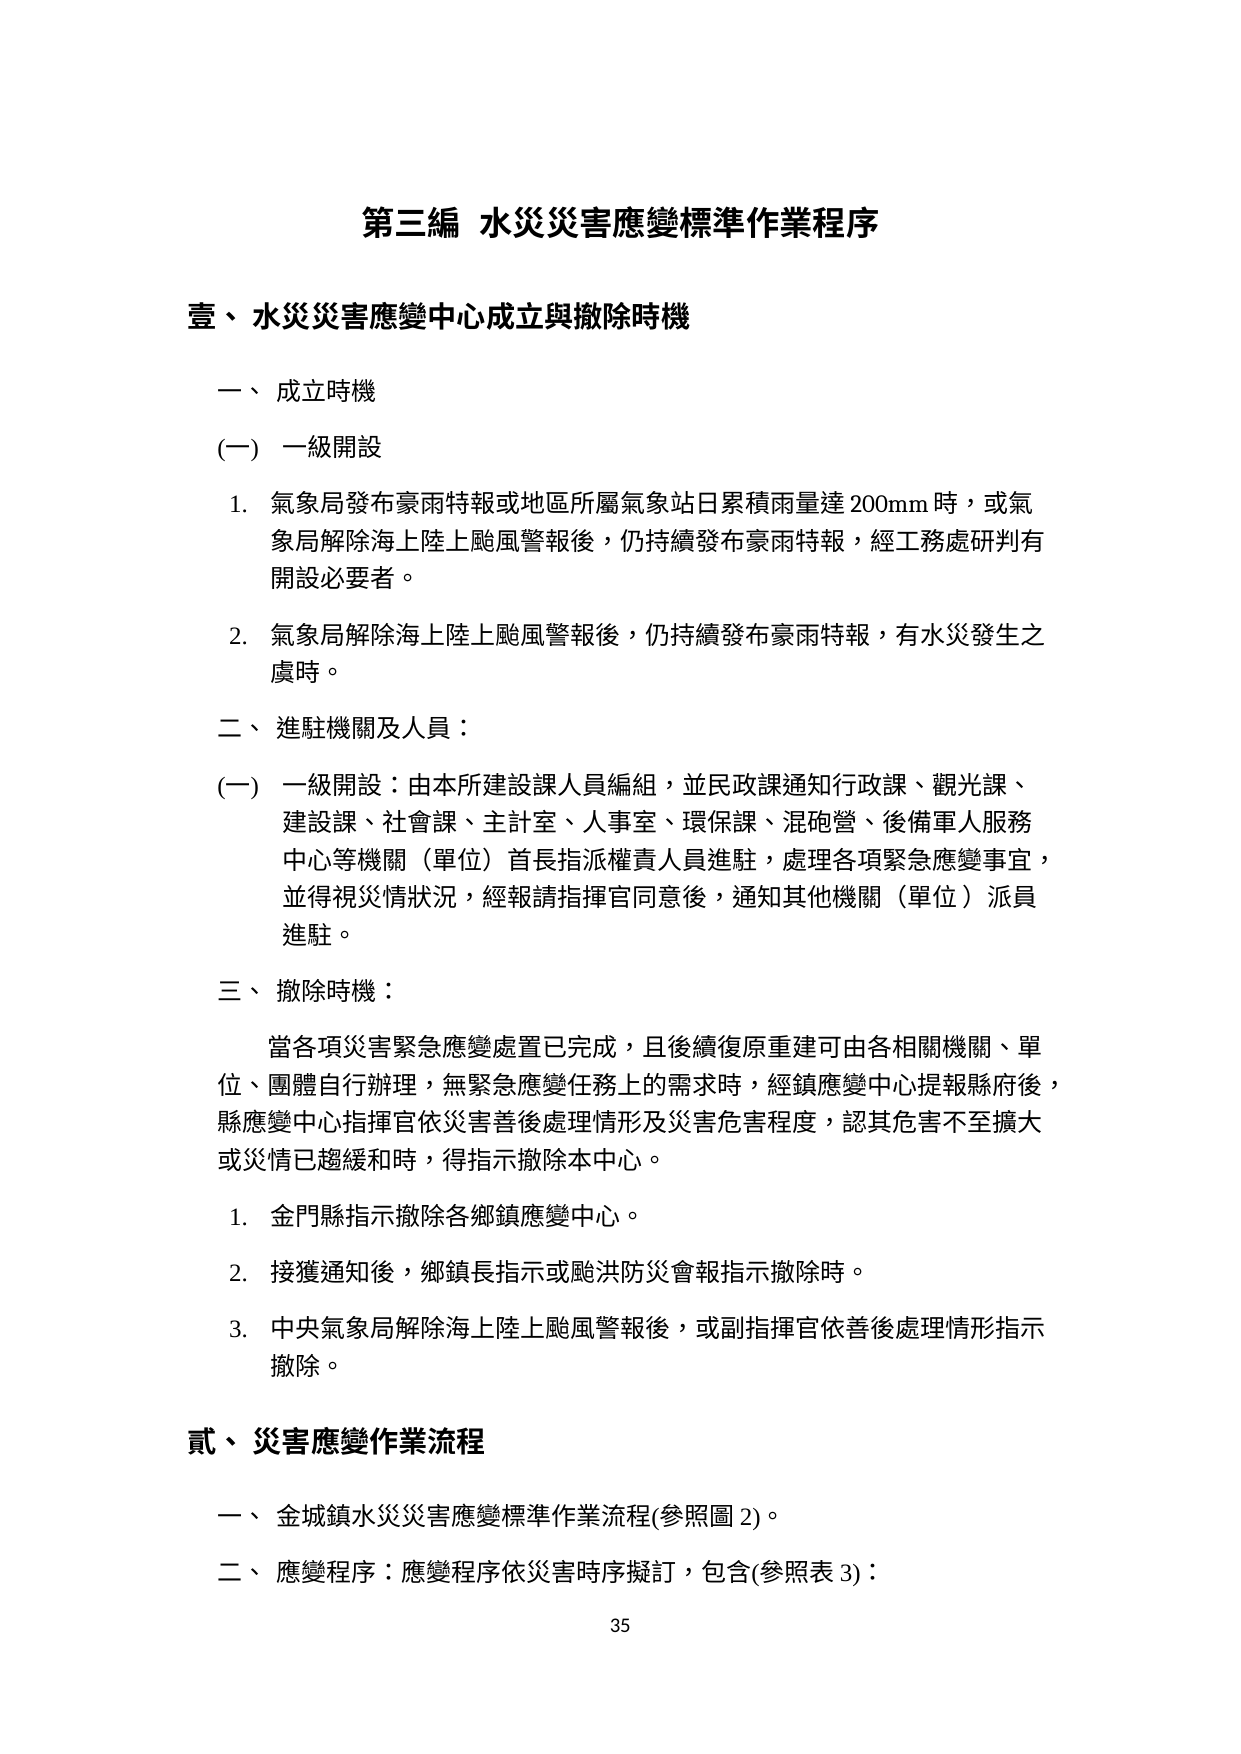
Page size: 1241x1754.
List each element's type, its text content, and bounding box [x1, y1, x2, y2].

subtitle 成立時機 [217, 371, 1053, 408]
subtitle 一級開設 [217, 427, 1053, 464]
subtitle 氣象局發布豪雨特報或地區所屬氣象站日累積雨量達200mm時，或氣象局解除海上陸上颱風警報後，仍持續發布豪雨特報，經工務處研判有開設必要者。 [229, 483, 1053, 596]
subtitle 氣象局解除海上陸上颱風警報後，仍持續發布豪雨特報，有水災發生之虞時。 [229, 614, 1053, 689]
subtitle 水災災害應變標準作業程序 [187, 183, 1053, 258]
subtitle 應變程序：應變程序依災害時序擬訂，包含(參照表3)： [217, 1552, 1053, 1589]
subtitle 進駐機關及人員： [217, 708, 1053, 746]
subtitle 金城鎮水災災害應變標準作業流程(參照圖2)。 [217, 1496, 1053, 1533]
subtitle 金門縣指示撤除各鄉鎮應變中心。 [229, 1196, 1053, 1233]
subtitle 中央氣象局解除海上陸上颱風警報後，或副指揮官依善後處理情形指示撤除。 [229, 1308, 1053, 1383]
text 當各項災害緊急應變處置已完成，且後續復原重建可由各相關機關、單位、團體自行辦理，無緊急應變任務上的需求時，經鎮應變中心提報縣府後，縣應變中心指揮官依災害善後處理情形及災害危害程度，認其危害不至擴大或災情已趨緩和時，得指示撤除本中心。 [217, 1027, 1053, 1177]
subtitle 接獲通知後，鄉鎮長指示或颱洪防災會報指示撤除時。 [229, 1252, 1053, 1289]
subtitle 水災災害應變中心成立與撤除時機 [187, 277, 1053, 352]
subtitle 災害應變作業流程 [187, 1402, 1053, 1477]
subtitle 一級開設：由本所建設課人員編組，並民政課通知行政課、觀光課、建設課、社會課、主計室、人事室、環保課、混砲營、後備軍人服務中心等機關（單位）首長指派權責人員進駐，處理各項緊急應變事宜，並得視災情狀況，經報請指揮官同意後，通知其他機關（單位 ）派員進駐。 [217, 764, 1053, 952]
subtitle 撤除時機： [217, 971, 1053, 1008]
